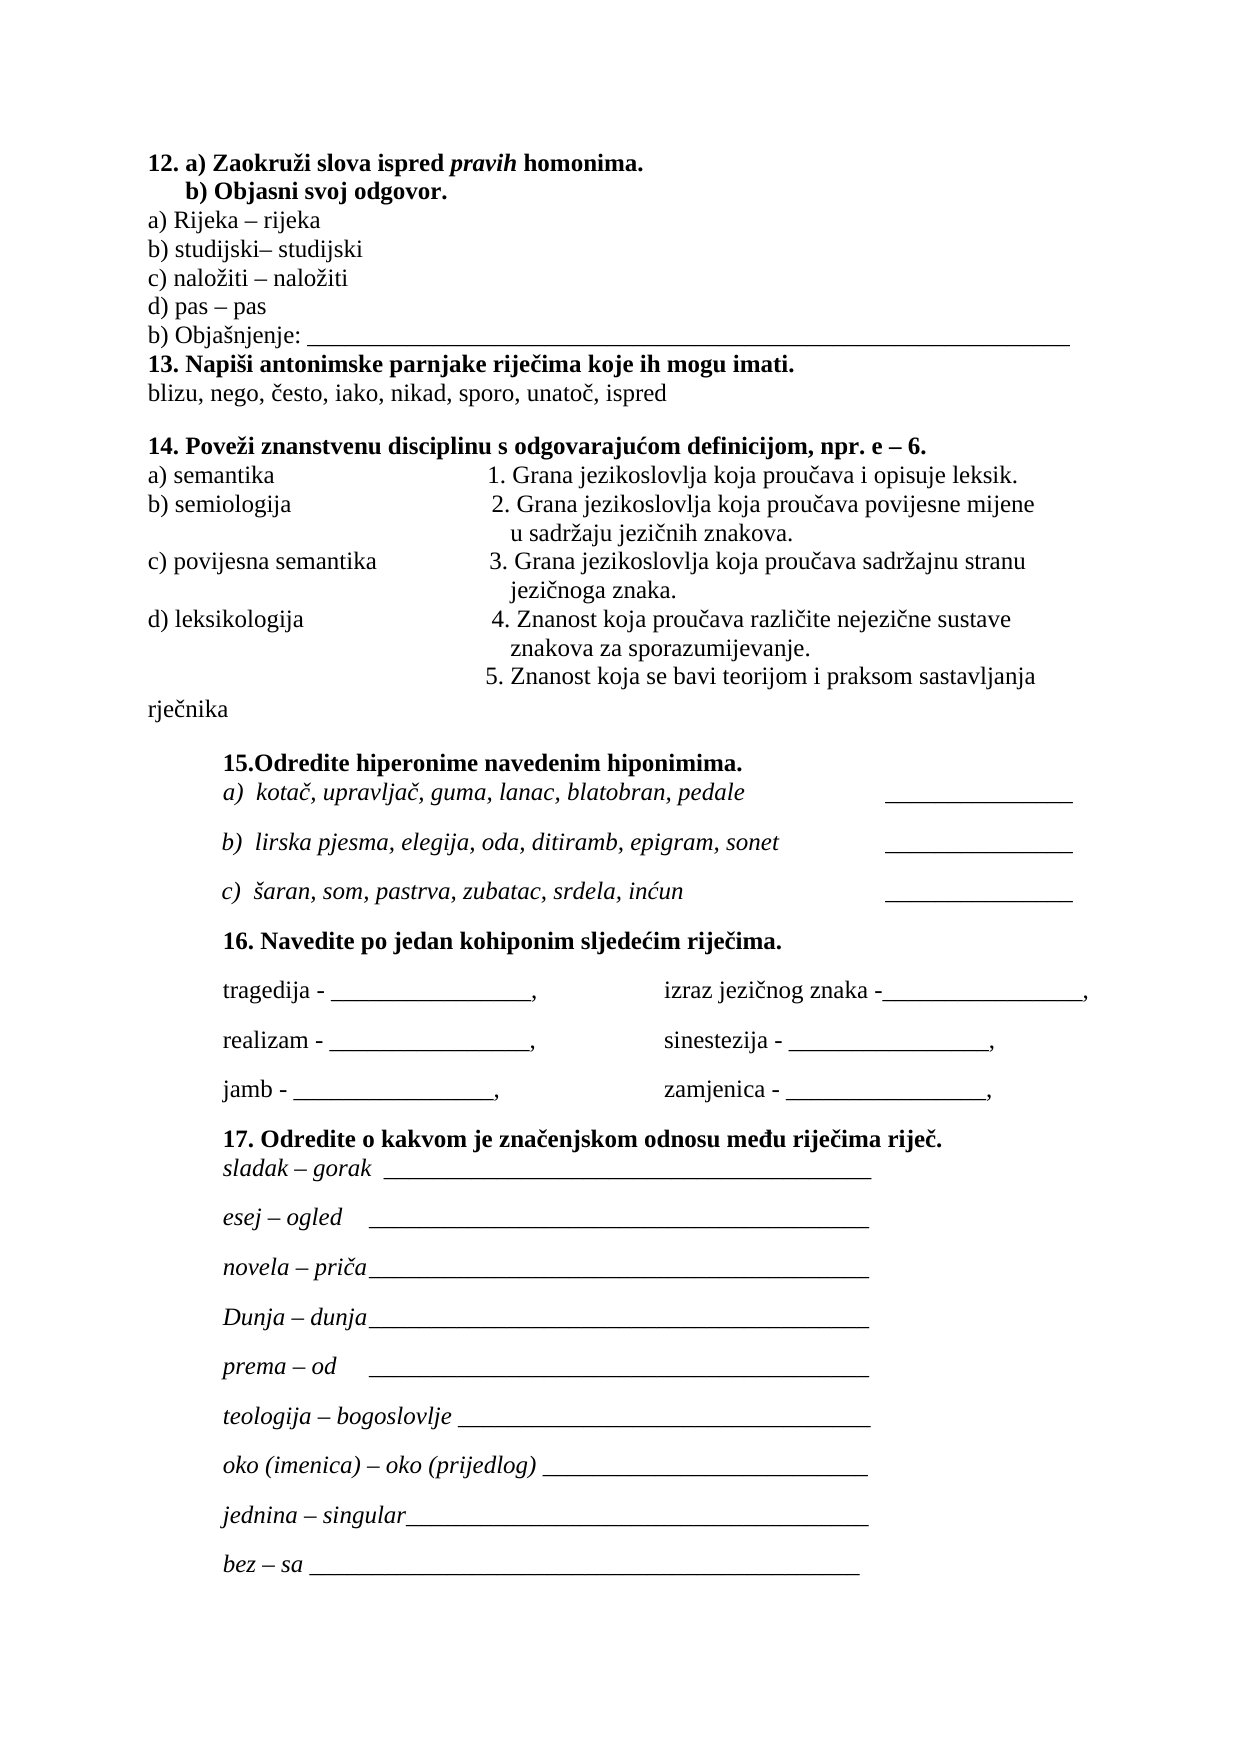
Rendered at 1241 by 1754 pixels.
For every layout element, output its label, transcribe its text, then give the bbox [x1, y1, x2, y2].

text realizam - ________________, sinestezija - ________________, [223, 1025, 1093, 1054]
text c) povijesna semantika 3. Grana jezikoslovlja koja proučava sadržajnu stranu [148, 546, 1093, 575]
text 5. Znanost koja se bavi teorijom i praksom sastavljanja rječnika [148, 661, 1093, 723]
text b) Objašnjenje: _____________________________________________________________ [148, 320, 1093, 349]
text a) kotač, upravljač, guma, lanac, blatobran, pedale _______________ [223, 777, 1093, 806]
text a) Rijeka – rijeka [148, 205, 1093, 234]
text bez – sa ____________________________________________ [223, 1549, 1093, 1578]
text b) studijski– studijski [148, 234, 1093, 263]
text sladak – gorak _______________________________________ [223, 1153, 1093, 1182]
text blizu, nego, često, iako, nikad, sporo, unatoč, ispred [148, 378, 1093, 406]
text prema – od ________________________________________ [223, 1351, 1093, 1380]
text d) pas – pas [148, 291, 1093, 320]
text tragedija - ________________, izraz jezičnog znaka -________________, [223, 975, 1093, 1004]
text c) naložiti – naložiti [148, 263, 1093, 291]
text znakova za sporazumijevanje. [148, 633, 1093, 661]
list Navedite po jedan kohiponim sljedećim riječima. [223, 926, 1093, 954]
text d) leksikologija 4. Znanost koja proučava različite nejezične sustave [148, 604, 1093, 633]
list Odredite o kakvom je značenjskom odnosu među riječima riječ. [223, 1124, 1093, 1153]
text a) semantika 1. Grana jezikoslovlja koja proučava i opisuje leksik. [148, 460, 1093, 489]
text b) lirska pjesma, elegija, oda, ditiramb, epigram, sonet _______________ [148, 827, 1093, 855]
text 15.Odredite hiperonime navedenim hiponimima. [223, 748, 1093, 777]
text 13. Napiši antonimske parnjake riječima koje ih mogu imati. [148, 349, 1093, 378]
text jezičnoga znaka. [148, 575, 1093, 604]
text b) semiologija 2. Grana jezikoslovlja koja proučava povijesne mijene [148, 489, 1093, 518]
text jednina – singular_____________________________________ [223, 1500, 1093, 1529]
text c) šaran, som, pastrva, zubatac, srdela, inćun _______________ [148, 876, 1093, 905]
text Dunja – dunja ________________________________________ [223, 1302, 1093, 1330]
text novela – priča ________________________________________ [223, 1252, 1093, 1281]
text 12. a) Zaokruži slova ispred pravih homonima. [148, 148, 1093, 176]
text jamb - ________________, zamjenica - ________________, [223, 1074, 1093, 1103]
text b) Objasni svoj odgovor. [148, 176, 1093, 205]
text 14. Poveži znanstvenu disciplinu s odgovarajućom definicijom, npr. e – 6. [148, 431, 1093, 460]
text esej – ogled ________________________________________ [223, 1202, 1093, 1231]
text teologija – bogoslovlje _________________________________ [223, 1401, 1093, 1429]
text u sadržaju jezičnih znakova. [148, 518, 1093, 546]
text oko (imenica) – oko (prijedlog) __________________________ [223, 1450, 1093, 1479]
